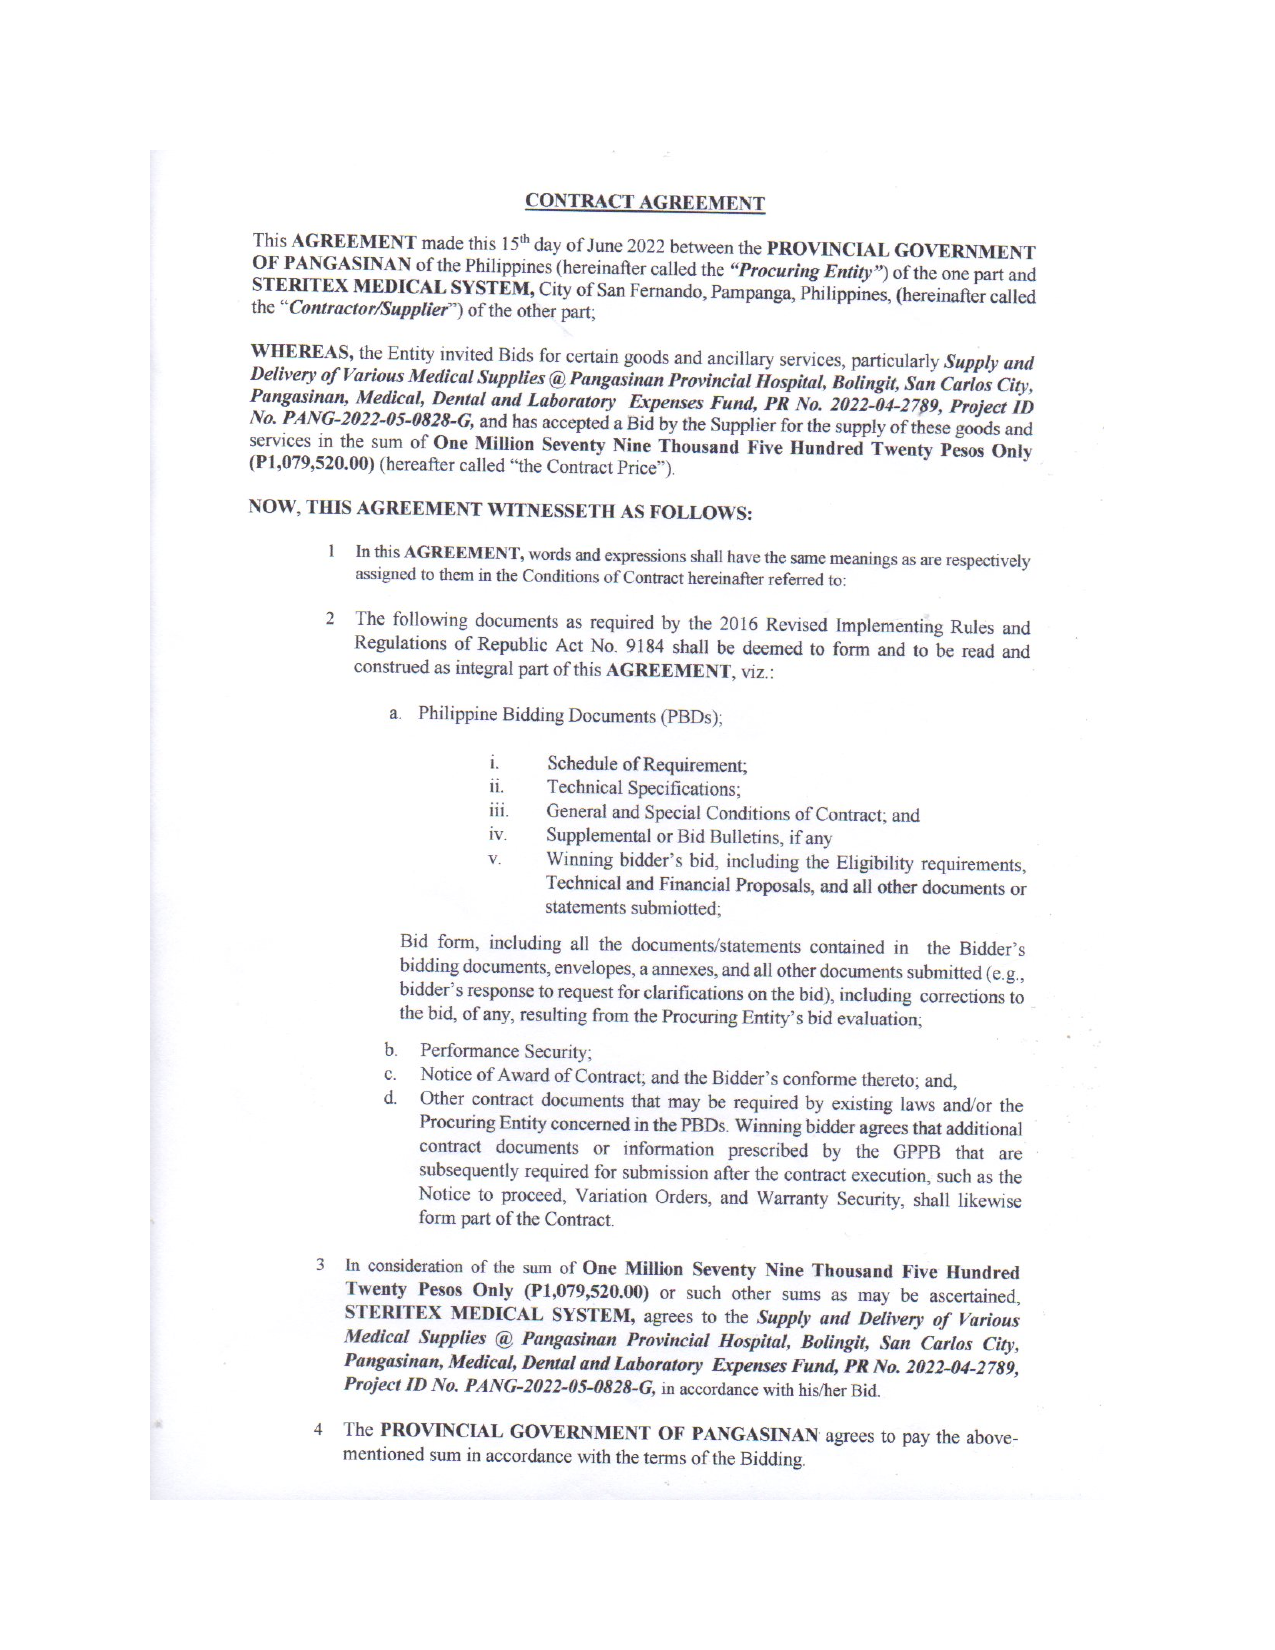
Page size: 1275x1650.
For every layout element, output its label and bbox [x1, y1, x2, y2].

picture [150, 150, 1104, 1500]
